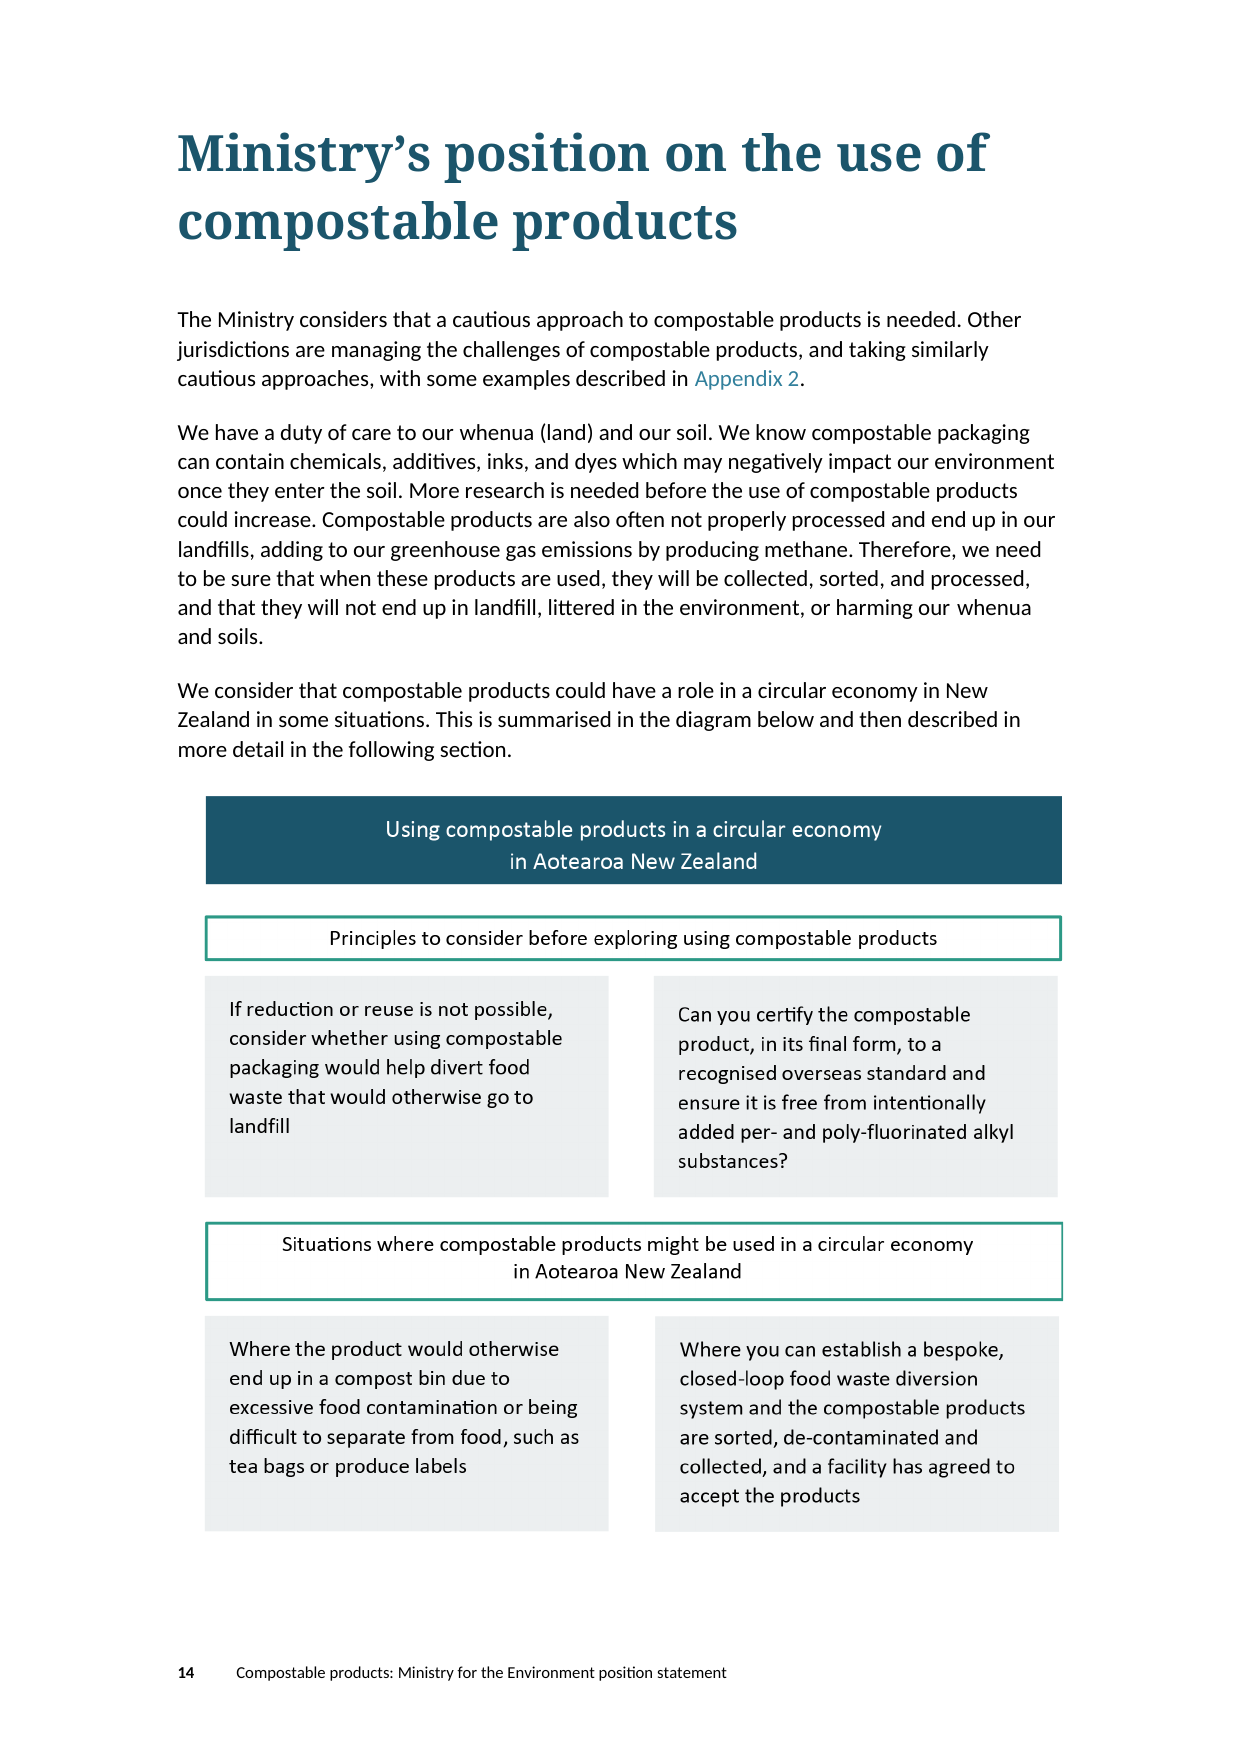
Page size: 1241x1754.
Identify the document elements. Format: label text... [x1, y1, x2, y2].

text We have a duty of care to our whenua (land) and our soil. We know compostable packaging can contain chemicals, additives, inks, and dyes which may negatively impact our environment once they enter the soil. More research is needed before the use of compostable products could increase. Compostable products are also often not properly processed and end up in our landfills, adding to our greenhouse gas emissions by producing methane. Therefore, we need to be sure that when these products are used, they will be collected, sorted, and processed, and that they will not end up in landfill, littered in the environment, or harming our whenua and soils. [177, 417, 1063, 650]
picture [177, 787, 1064, 1532]
subtitle Ministry’s position on the use of compostable products [177, 118, 1063, 254]
text The Ministry considers that a cautious approach to compostable products is needed. Other jurisdictions are managing the challenges of compostable products, and taking similarly cautious approaches, with some examples described in Appendix 2. [177, 304, 1063, 392]
text We consider that compostable products could have a role in a circular economy in New Zealand in some situations. This is summarised in the diagram below and then described in more detail in the following section. [177, 675, 1063, 763]
